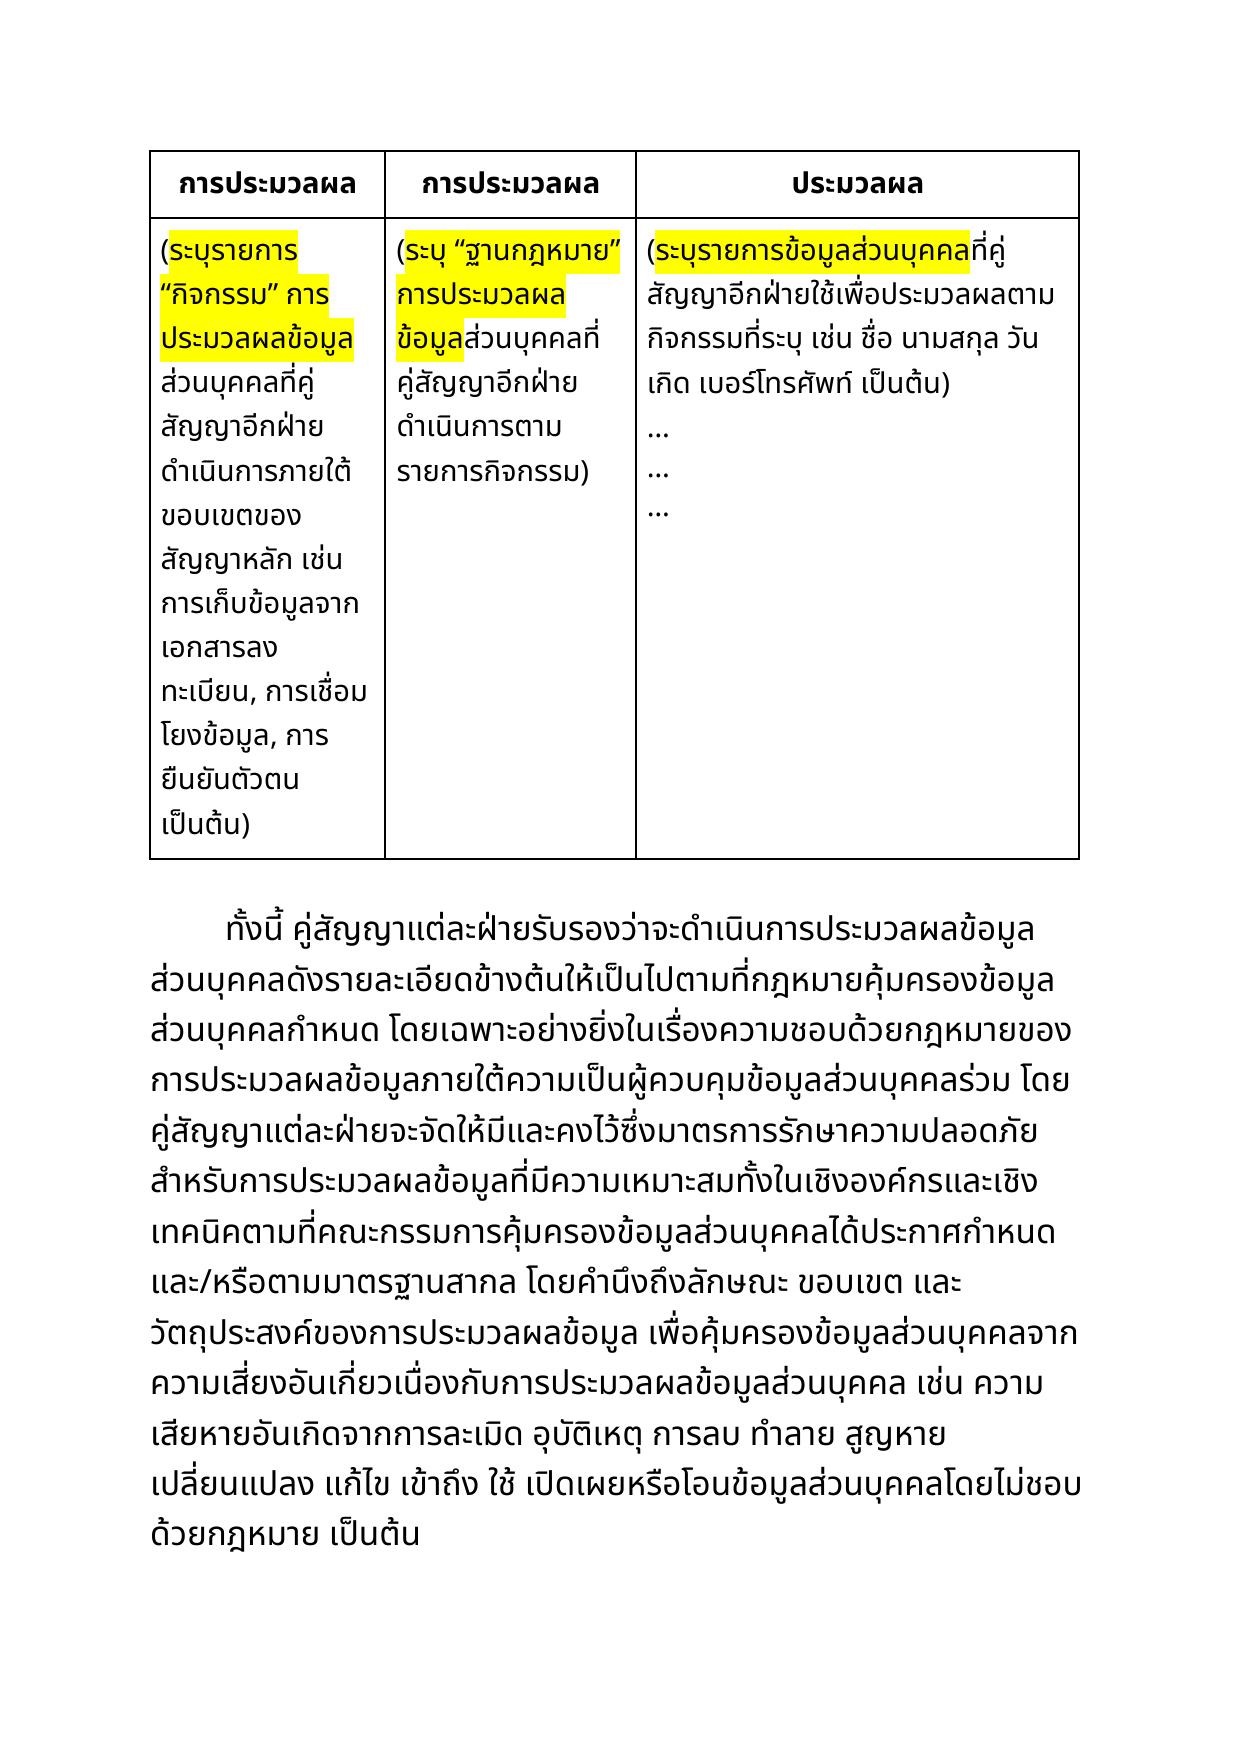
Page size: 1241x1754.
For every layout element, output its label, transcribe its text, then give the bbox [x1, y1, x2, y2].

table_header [151, 152, 384, 217]
table_cell (ระบุรายการ “กิจกรรม” การประมวลผลข้อมูลส่วนบุคคลที่คู่สัญญาอีกฝ่าย ดำเนินการภายใต้ขอบเขตของสัญญาหลัก เช่น การเก็บข้อมูลจากเอกสารลงทะเบียน, การเชื่อมโยงข้อมูล, การยืนยันตัวตน เป็นต้น) [151, 219, 384, 858]
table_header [637, 152, 1078, 217]
text ทั้งนี้ คู่สัญญาแต่ละฝ่ายรับรองว่าจะดำเนินการประมวลผลข้อมูลส่วนบุคคลดังรายละเอียดข้างต้นให้เป็นไปตามที่กฎหมายคุ้มครองข้อมูลส่วนบุคคลกำหนด โดยเฉพาะอย่างยิ่งในเรื่องความชอบด้วยกฎหมายของการประมวลผลข้อมูลภายใต้ความเป็นผู้ควบคุมข้อมูลส่วนบุคคลร่วม โดยคู่สัญญาแต่ละฝ่ายจะจัดให้มีและคงไว้ซึ่งมาตรการรักษาความปลอดภัยสำหรับการประมวลผลข้อมูลที่มีความเหมาะสมทั้งในเชิงองค์กรและเชิงเทคนิคตามที่คณะกรรมการคุ้มครองข้อมูลส่วนบุคคลได้ประกาศกำหนดและ/หรือตามมาตรฐานสากล โดยคำนึงถึงลักษณะ ขอบเขต และวัตถุประสงค์ของการประมวลผลข้อมูล เพื่อคุ้มครองข้อมูลส่วนบุคคลจากความเสี่ยงอันเกี่ยวเนื่องกับการประมวลผลข้อมูลส่วนบุคคล เช่น ความเสียหายอันเกิดจากการละเมิด อุบัติเหตุ การลบ ทำลาย สูญหาย เปลี่ยนแปลง แก้ไข เข้าถึง ใช้ เปิดเผยหรือโอนข้อมูลส่วนบุคคลโดยไม่ชอบด้วยกฎหมาย เป็นต้น [150, 905, 1090, 1561]
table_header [386, 152, 635, 217]
table_cell (ระบุ “ฐานกฎหมาย” การประมวลผลข้อมูลส่วนบุคคลที่ คู่สัญญาอีกฝ่ายดำเนินการตามรายการกิจกรรม) [386, 219, 635, 858]
table_cell (ระบุรายการข้อมูลส่วนบุคคลที่คู่สัญญาอีกฝ่ายใช้เพื่อประมวลผลตามกิจกรรมที่ระบุ เช่น ชื่อ นามสกุล วันเกิด เบอร์โทรศัพท์ เป็นต้น) … … … [637, 219, 1078, 858]
